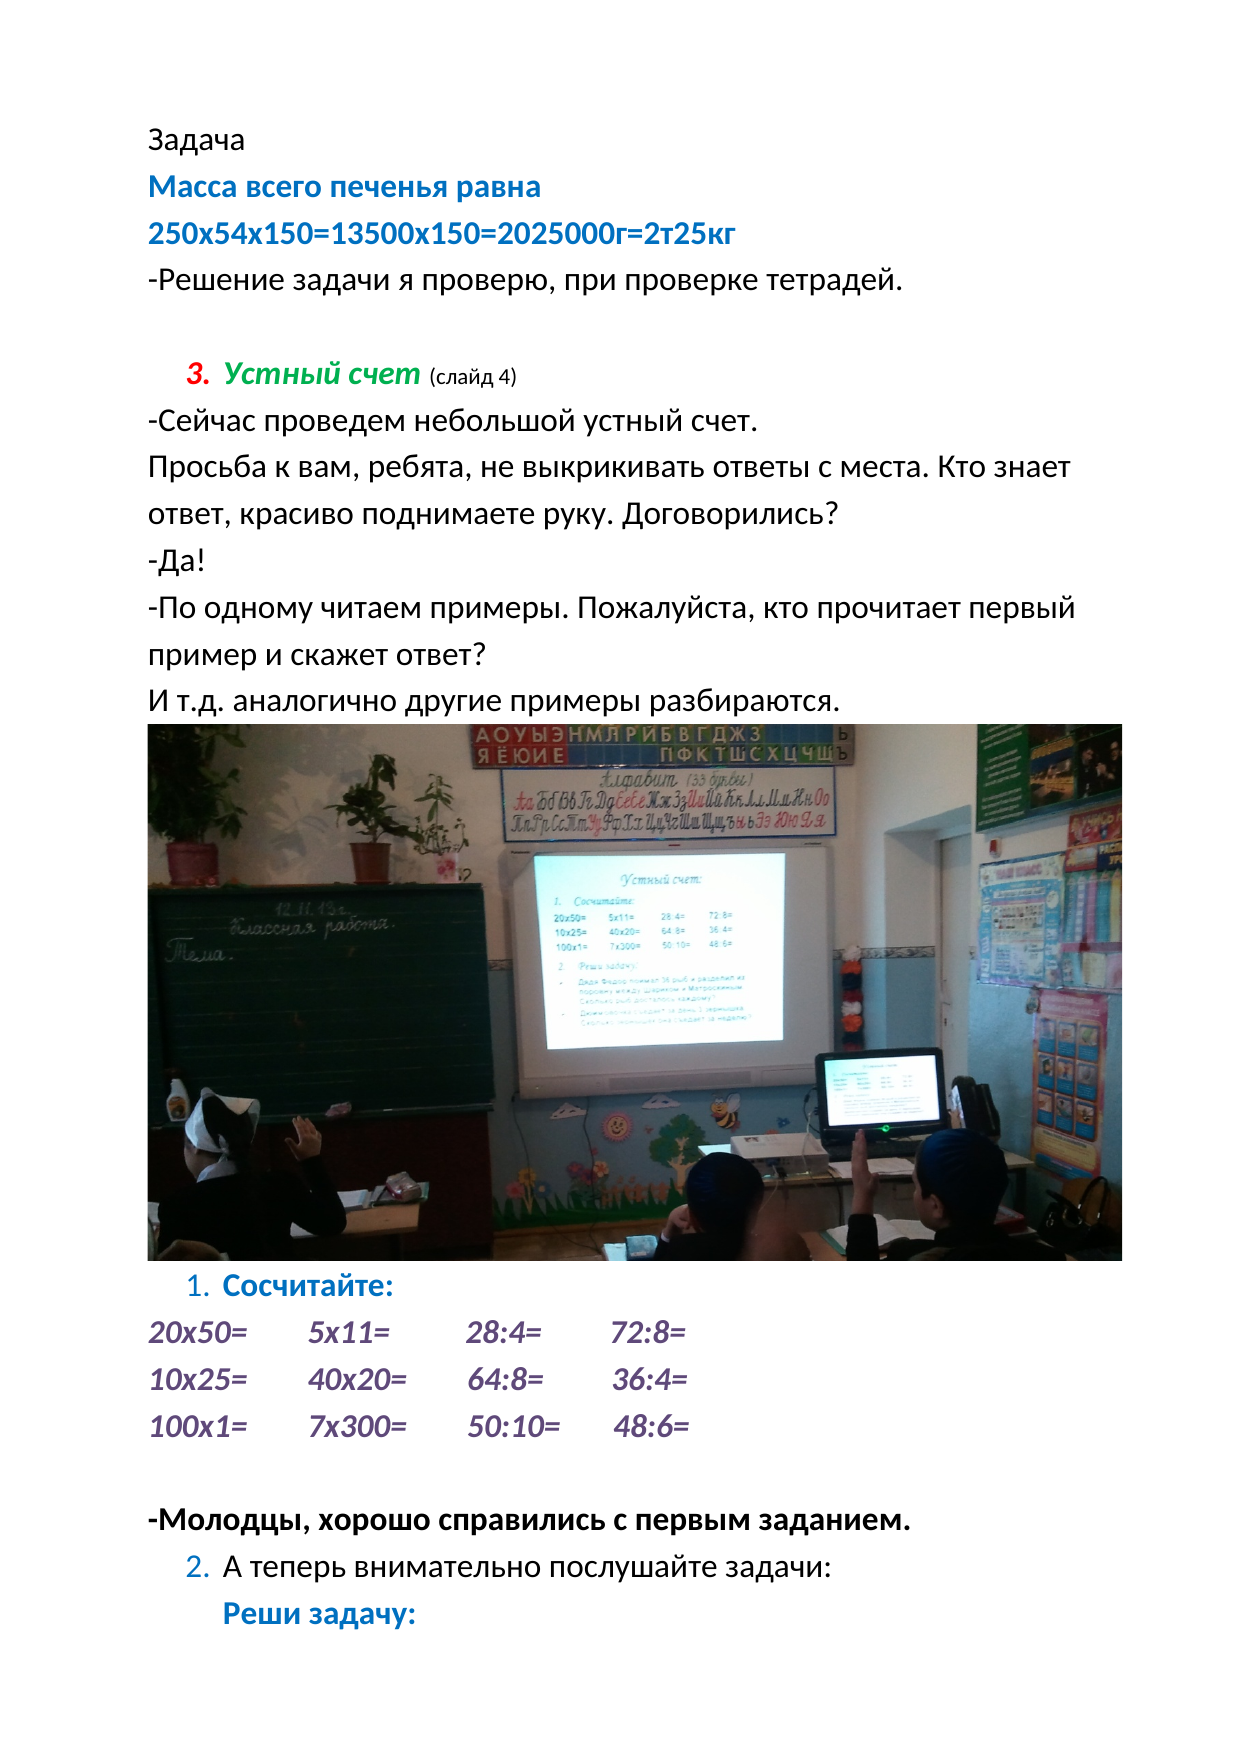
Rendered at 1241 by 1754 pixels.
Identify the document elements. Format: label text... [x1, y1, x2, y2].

text 100х1= 7х300= 50:10= 48:6= [148, 1405, 1152, 1445]
text Задача [148, 118, 1152, 159]
list Сосчитайте: [185, 1264, 1152, 1305]
text Просьба к вам, ребята, не выкрикивать ответы с места. Кто знает ответ, красиво поднимаете руку. Договорились? [148, 446, 1152, 533]
text -По одному читаем примеры. Пожалуйста, кто прочитает первый пример и скажет ответ? [148, 586, 1152, 673]
text -Сейчас проведем небольшой устный счет. [148, 399, 1152, 439]
list Устный счет (слайд 4) [185, 352, 1152, 393]
picture [147, 724, 1123, 1261]
text 10х25= 40х20= 64:8= 36:4= [148, 1358, 1152, 1399]
text -Да! [148, 539, 1152, 580]
list А теперь внимательно послушайте задачи: [185, 1545, 1152, 1586]
text -Молодцы, хорошо справились с первым заданием. [148, 1498, 1152, 1539]
text 20х50= 5х11= 28:4= 72:8= [148, 1311, 1152, 1352]
text Реши задачу: [223, 1592, 1152, 1632]
text -Решение задачи я проверю, при проверке тетрадей. [148, 258, 1152, 299]
text Масса всего печенья равна [148, 165, 1152, 206]
text 250х54х150=13500х150=2025000г=2т25кг [148, 212, 1152, 252]
